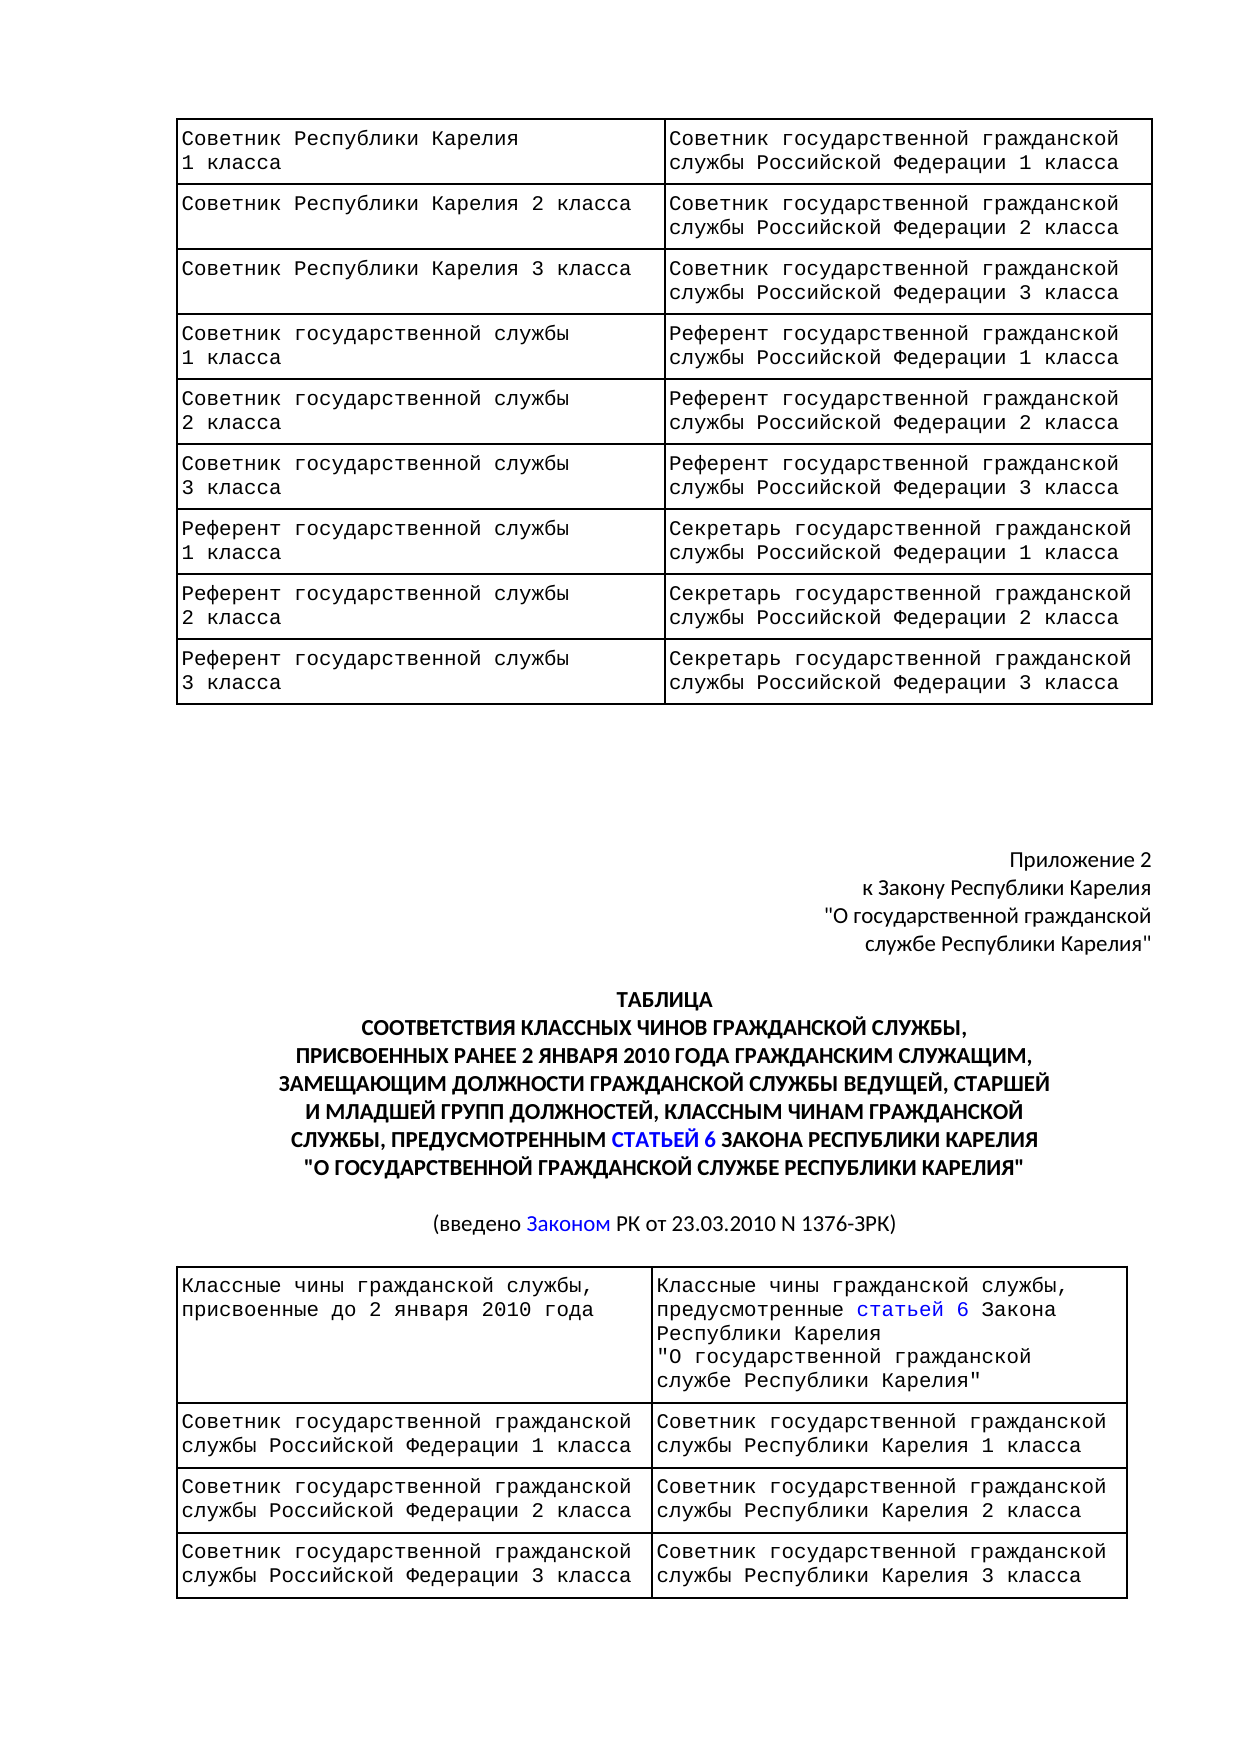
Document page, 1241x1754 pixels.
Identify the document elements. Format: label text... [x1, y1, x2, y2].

table_cell Референт государственной гражданской службы Российской Федерации 2 класса [666, 380, 1151, 443]
table_cell Советник государственной гражданской службы Российской Федерации 2 класса [666, 185, 1151, 248]
table_cell Советник государственной гражданской службы Российской Федерации 1 класса [666, 120, 1151, 183]
table_cell Советник государственной гражданской службы Российской Федерации 2 класса [178, 1469, 651, 1532]
text ЗАМЕЩАЮЩИМ ДОЛЖНОСТИ ГРАЖДАНСКОЙ СЛУЖБЫ ВЕДУЩЕЙ, СТАРШЕЙ [177, 1069, 1152, 1097]
table_cell Советник Республики Карелия 3 класса [178, 250, 664, 313]
table_cell Референт государственной службы 3 класса [178, 640, 664, 703]
table_cell Советник государственной гражданской службы Республики Карелия 1 класса [653, 1404, 1126, 1467]
table_cell Советник государственной гражданской службы Российской Федерации 3 класса [178, 1534, 651, 1597]
table_cell Секретарь государственной гражданской службы Российской Федерации 2 класса [666, 575, 1151, 638]
table_cell Референт государственной службы 2 класса [178, 575, 664, 638]
text СООТВЕТСТВИЯ КЛАССНЫХ ЧИНОВ ГРАЖДАНСКОЙ СЛУЖБЫ, [177, 1013, 1152, 1041]
table_cell Советник государственной гражданской службы Республики Карелия 2 класса [653, 1469, 1126, 1532]
table_cell Советник государственной гражданской службы Российской Федерации 1 класса [178, 1404, 651, 1467]
text ПРИСВОЕННЫХ РАНЕЕ 2 ЯНВАРЯ 2010 ГОДА ГРАЖДАНСКИМ СЛУЖАЩИМ, [177, 1041, 1152, 1069]
text ТАБЛИЦА [177, 985, 1152, 1013]
table_cell Советник государственной службы 2 класса [178, 380, 664, 443]
table_cell Советник государственной гражданской службы Российской Федерации 3 класса [666, 250, 1151, 313]
text к Закону Республики Карелия [177, 873, 1152, 901]
text "О государственной гражданской [177, 901, 1152, 929]
table_cell Советник Республики Карелия 2 класса [178, 185, 664, 248]
table_cell Референт государственной службы 1 класса [178, 510, 664, 573]
table_cell Советник Республики Карелия 1 класса [178, 120, 664, 183]
table_header Классные чины гражданской службы, предусмотренные статьей 6 Закона Республики Карелия "О государственной гражданской службе Республики Карелия" [653, 1268, 1126, 1402]
text СЛУЖБЫ, ПРЕДУСМОТРЕННЫМ СТАТЬЕЙ 6 ЗАКОНА РЕСПУБЛИКИ КАРЕЛИЯ [177, 1126, 1152, 1153]
table_cell Советник государственной службы 1 класса [178, 315, 664, 378]
table_cell Секретарь государственной гражданской службы Российской Федерации 1 класса [666, 510, 1151, 573]
table_cell Референт государственной гражданской службы Российской Федерации 3 класса [666, 445, 1151, 508]
table_cell Советник государственной службы 3 класса [178, 445, 664, 508]
table_cell Референт государственной гражданской службы Российской Федерации 1 класса [666, 315, 1151, 378]
table_cell Советник государственной гражданской службы Республики Карелия 3 класса [653, 1534, 1126, 1597]
text Приложение 2 [177, 845, 1152, 873]
text (введено Законом РК от 23.03.2010 N 1376-ЗРК) [177, 1209, 1152, 1238]
table_cell Секретарь государственной гражданской службы Российской Федерации 3 класса [666, 640, 1151, 703]
text И МЛАДШЕЙ ГРУПП ДОЛЖНОСТЕЙ, КЛАССНЫМ ЧИНАМ ГРАЖДАНСКОЙ [177, 1097, 1152, 1126]
table_header Классные чины гражданской службы, присвоенные до 2 января 2010 года [178, 1268, 651, 1402]
text службе Республики Карелия" [177, 929, 1152, 957]
text "О ГОСУДАРСТВЕННОЙ ГРАЖДАНСКОЙ СЛУЖБЕ РЕСПУБЛИКИ КАРЕЛИЯ" [177, 1153, 1152, 1182]
